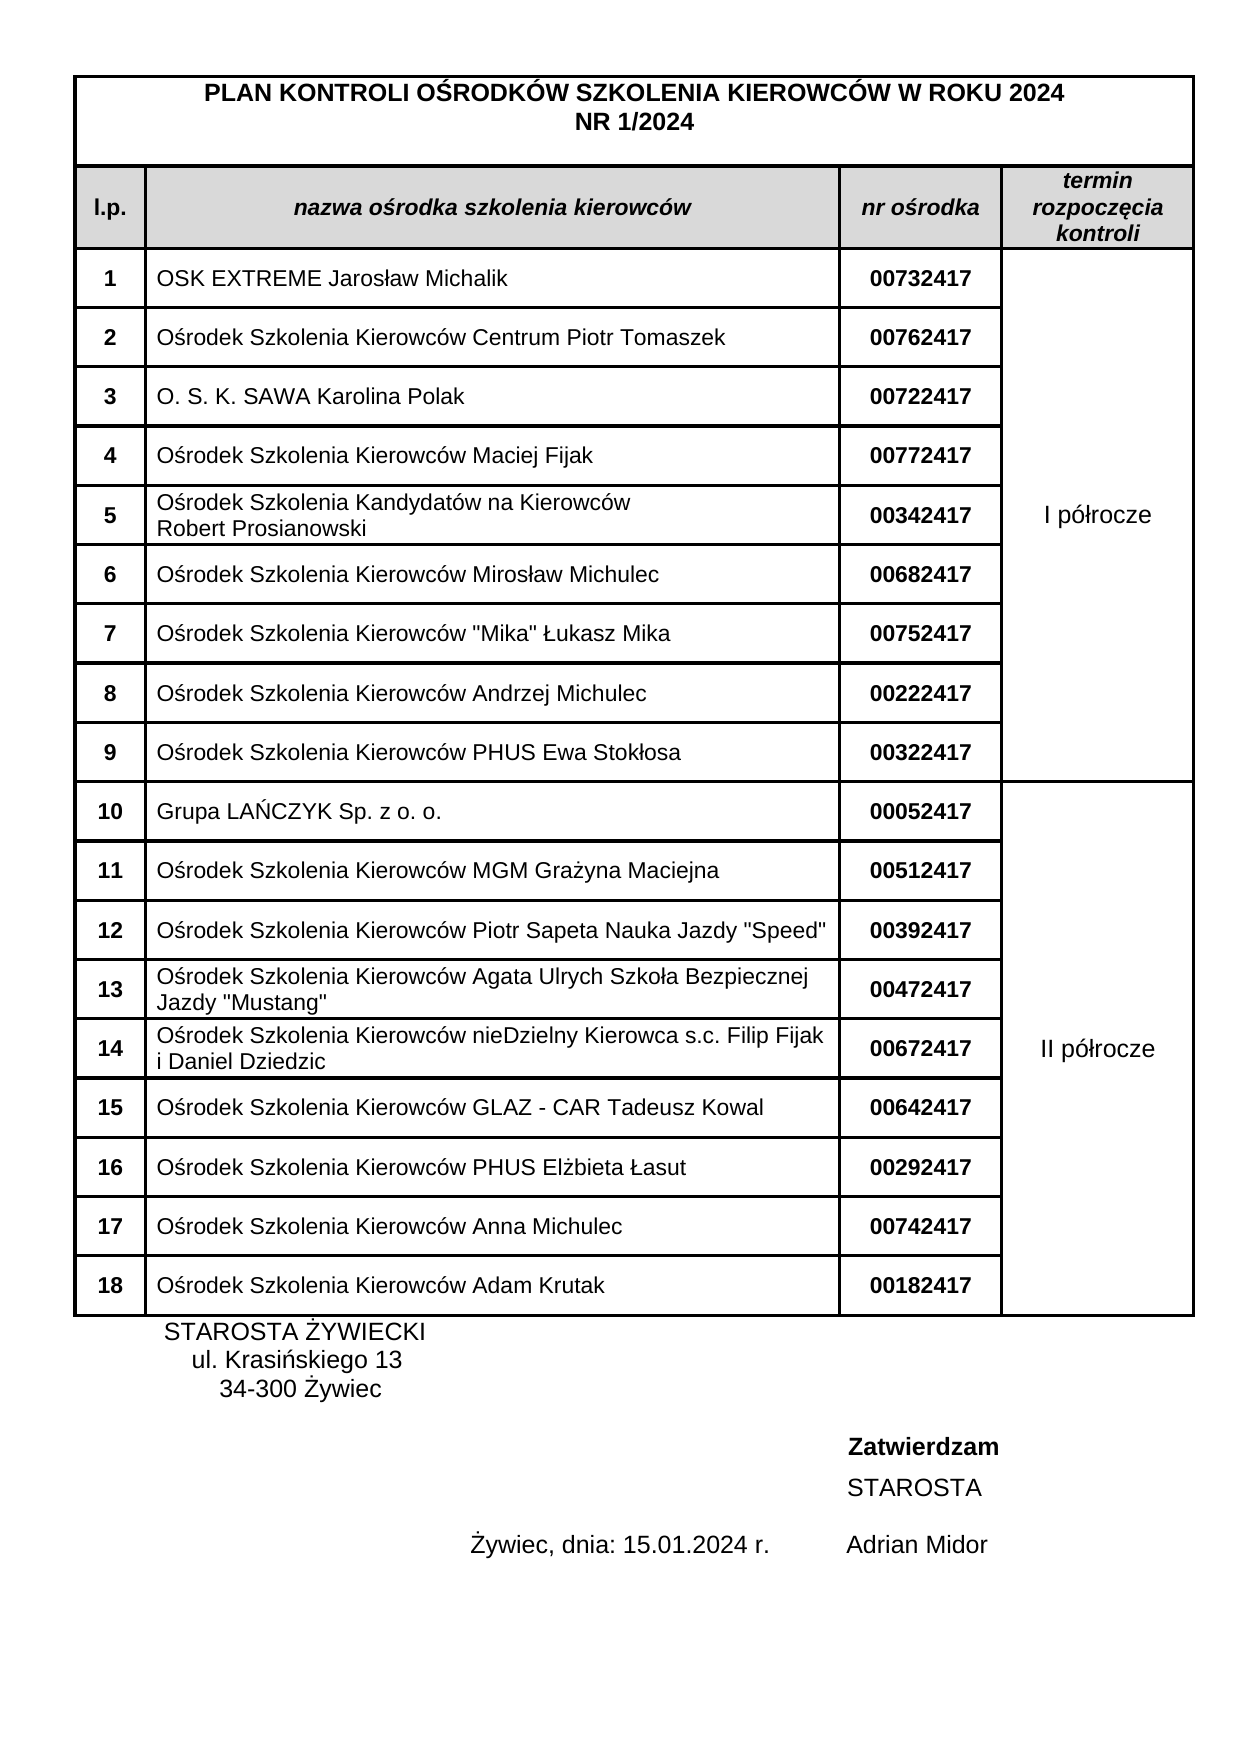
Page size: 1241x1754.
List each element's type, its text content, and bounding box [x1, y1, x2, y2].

table_cell 00732417 [841, 250, 1000, 306]
table_cell Ośrodek Szkolenia Kierowców Adam Krutak [147, 1257, 838, 1313]
table_cell 00672417 [841, 1020, 1000, 1076]
table_cell 1 [77, 250, 144, 306]
table_cell Grupa LAŃCZYK Sp. z o. o. [147, 783, 838, 839]
table_cell 00722417 [841, 368, 1000, 424]
table_cell 00392417 [841, 902, 1000, 958]
table_cell 7 [77, 605, 144, 661]
table_cell 00742417 [841, 1198, 1000, 1254]
table_cell 2 [77, 309, 144, 365]
table_cell termin rozpoczęcia kontroli [1003, 168, 1192, 247]
table_cell 14 [77, 1020, 144, 1076]
text Żywiec, dnia: 15.01.2024 r. Adrian Midor [75, 1530, 1165, 1559]
table_cell Ośrodek Szkolenia Kierowców Piotr Sapeta Nauka Jazdy "Speed" [147, 902, 838, 958]
table_cell Ośrodek Szkolenia Kierowców PHUS Elżbieta Łasut [147, 1139, 838, 1195]
table_cell 6 [77, 546, 144, 602]
table_cell 00762417 [841, 309, 1000, 365]
table_cell Ośrodek Szkolenia Kierowców Agata Ulrych Szkoła Bezpiecznej Jazdy "Mustang" [147, 961, 838, 1017]
table_cell nr ośrodka [841, 168, 1000, 247]
table_cell 4 [77, 428, 144, 484]
table_cell 00342417 [841, 487, 1000, 543]
table_header PLAN KONTROLI OŚRODKÓW SZKOLENIA KIEROWCÓW W ROKU 2024 NR 1/2024 [77, 78, 1192, 164]
table_cell 00752417 [841, 605, 1000, 661]
text 34-300 Żywiec [164, 1374, 1165, 1403]
table_cell Ośrodek Szkolenia Kierowców nieDzielny Kierowca s.c. Filip Fijak i Daniel Dziedzic [147, 1020, 838, 1076]
table_cell 15 [77, 1080, 144, 1136]
table_cell Ośrodek Szkolenia Kierowców Centrum Piotr Tomaszek [147, 309, 838, 365]
text STAROSTA ŻYWIECKI [164, 1317, 1165, 1345]
table_cell 9 [77, 724, 144, 780]
table_cell Ośrodek Szkolenia Kierowców Mirosław Michulec [147, 546, 838, 602]
table_cell 8 [77, 665, 144, 721]
table_cell Ośrodek Szkolenia Kierowców GLAZ - CAR Tadeusz Kowal [147, 1080, 838, 1136]
table_cell 3 [77, 368, 144, 424]
table_cell Ośrodek Szkolenia Kierowców Anna Michulec [147, 1198, 838, 1254]
table_cell Ośrodek Szkolenia Kierowców MGM Grażyna Maciejna [147, 843, 838, 898]
table_cell Ośrodek Szkolenia Kierowców "Mika" Łukasz Mika [147, 605, 838, 661]
table_cell 10 [77, 783, 144, 839]
table_cell II półrocze [1003, 783, 1192, 1313]
table_cell 18 [77, 1257, 144, 1313]
table_cell 12 [77, 902, 144, 958]
table_cell 13 [77, 961, 144, 1017]
table_cell 00322417 [841, 724, 1000, 780]
table_cell 11 [77, 843, 144, 898]
text STAROSTA [798, 1473, 1165, 1502]
table_cell 00292417 [841, 1139, 1000, 1195]
table_cell 00052417 [841, 783, 1000, 839]
text Zatwierdzam [813, 1432, 1165, 1460]
table_cell 00472417 [841, 961, 1000, 1017]
table_cell 00222417 [841, 665, 1000, 721]
table_cell Ośrodek Szkolenia Kandydatów na Kierowców Robert Prosianowski [147, 487, 838, 543]
table_cell 17 [77, 1198, 144, 1254]
table_cell Ośrodek Szkolenia Kierowców Maciej Fijak [147, 428, 838, 484]
table_cell Ośrodek Szkolenia Kierowców PHUS Ewa Stokłosa [147, 724, 838, 780]
table_cell O. S. K. SAWA Karolina Polak [147, 368, 838, 424]
table_cell 00642417 [841, 1080, 1000, 1136]
table_cell 00182417 [841, 1257, 1000, 1313]
table_cell I półrocze [1003, 250, 1192, 780]
table_cell OSK EXTREME Jarosław Michalik [147, 250, 838, 306]
table_cell Ośrodek Szkolenia Kierowców Andrzej Michulec [147, 665, 838, 721]
table_cell 00772417 [841, 428, 1000, 484]
table_cell 00682417 [841, 546, 1000, 602]
table_cell nazwa ośrodka szkolenia kierowców [147, 168, 838, 247]
table_cell l.p. [77, 168, 144, 247]
table_cell 16 [77, 1139, 144, 1195]
text ul. Krasińskiego 13 [164, 1345, 1165, 1374]
table_cell 5 [77, 487, 144, 543]
table_cell 00512417 [841, 843, 1000, 898]
